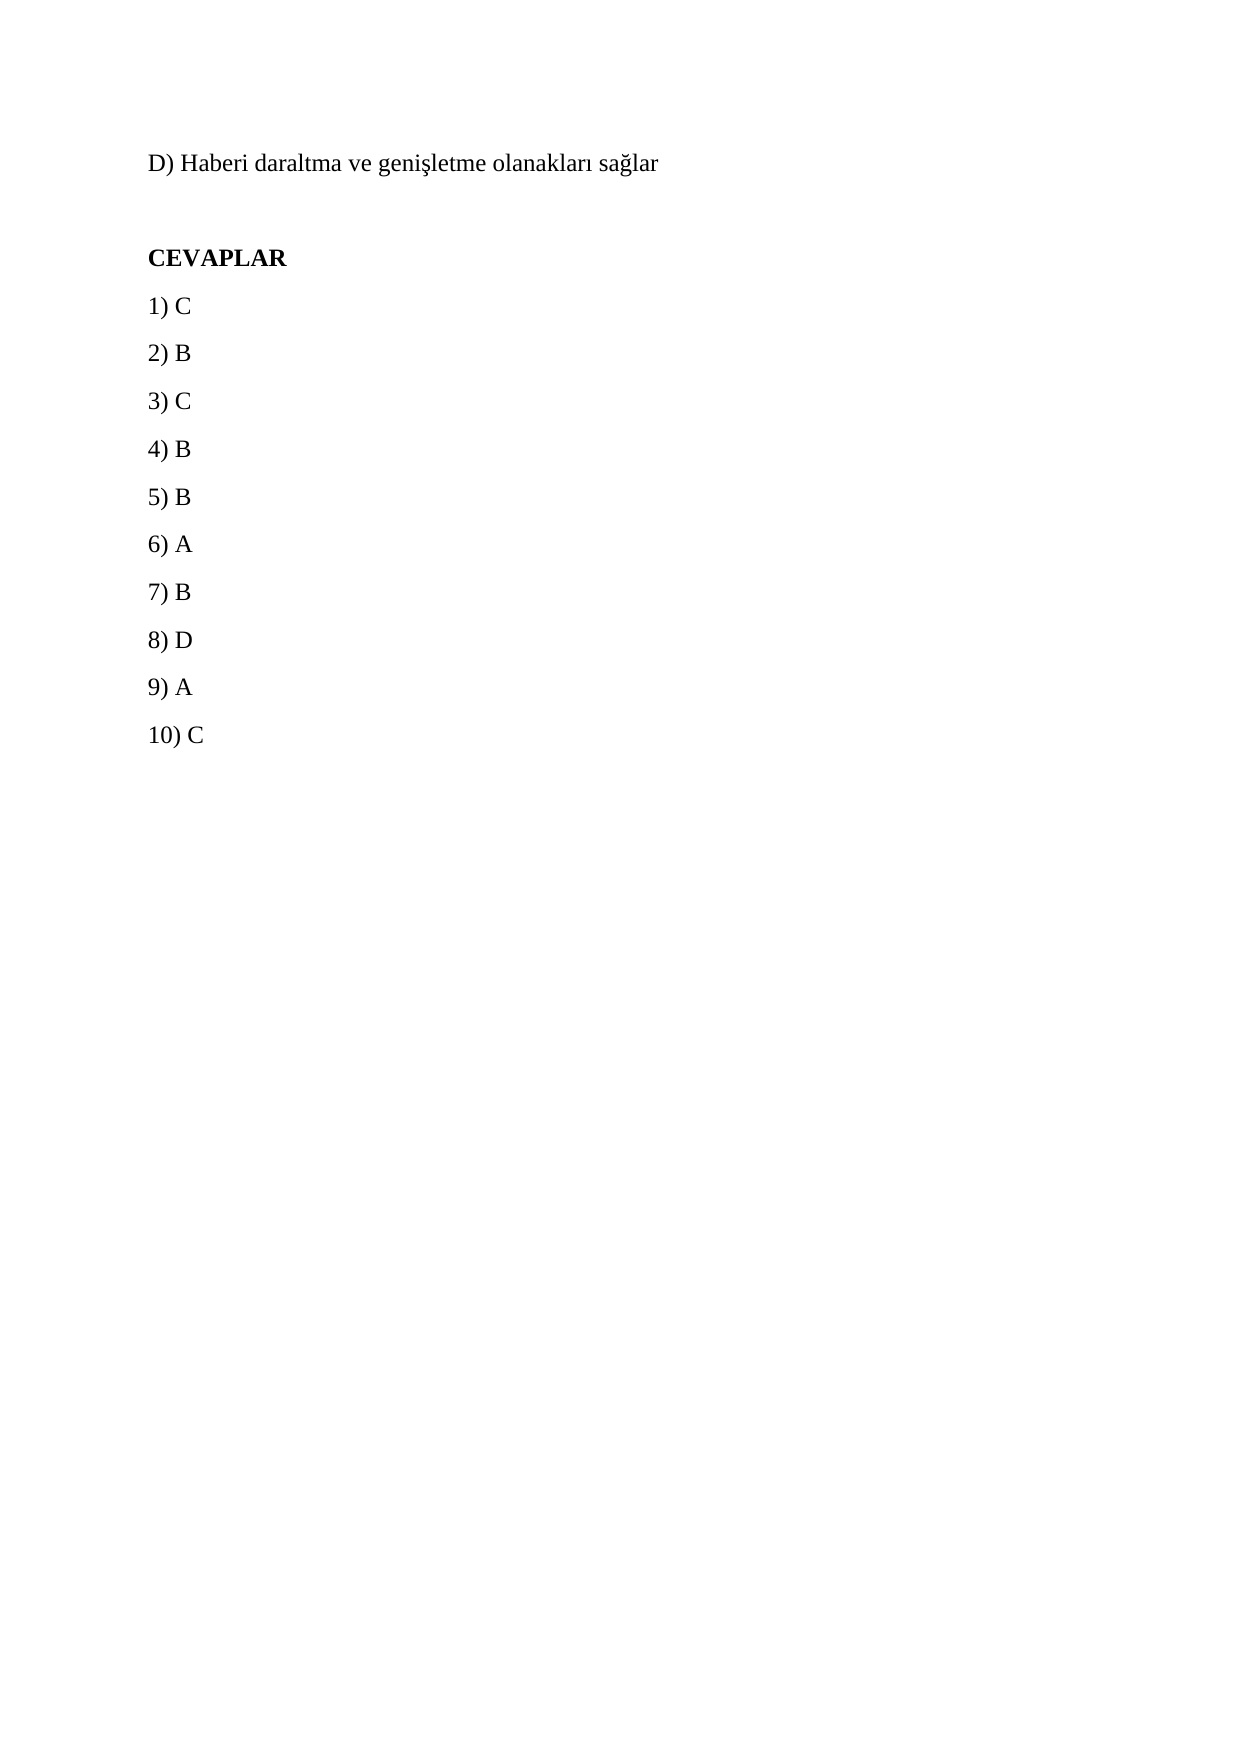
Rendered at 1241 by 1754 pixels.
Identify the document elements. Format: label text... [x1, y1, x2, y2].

text 6) A [148, 529, 1093, 558]
text 4) B [148, 434, 1093, 463]
text 7) B [148, 577, 1093, 606]
text 2) B [148, 338, 1093, 367]
text CEVAPLAR [148, 243, 1093, 272]
text 1) C [148, 291, 1093, 319]
text 8) D [148, 625, 1093, 653]
text 9) A [148, 672, 1093, 701]
text 5) B [148, 482, 1093, 510]
text D) Haberi daraltma ve genişletme olanakları sağlar [148, 148, 1093, 176]
text 3) C [148, 386, 1093, 415]
text 10) C [148, 720, 1093, 749]
